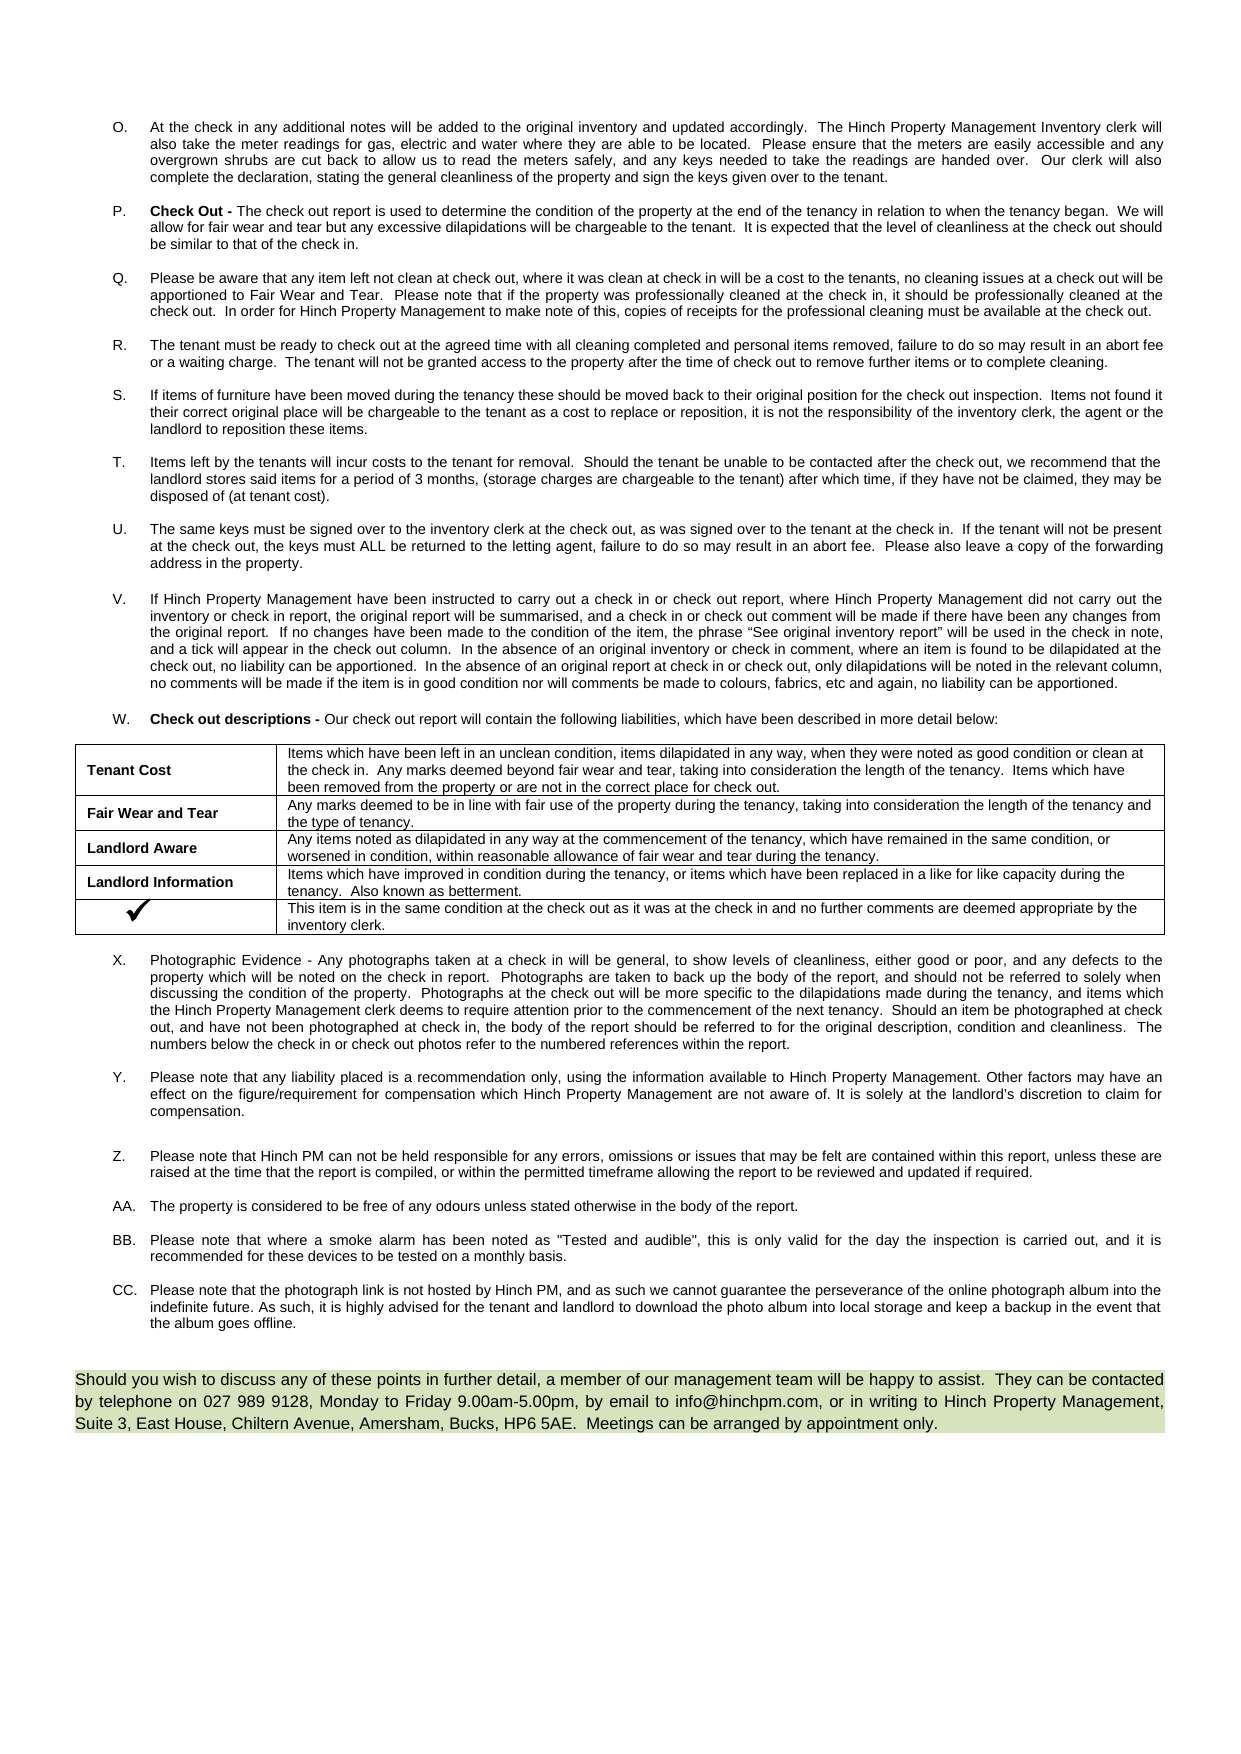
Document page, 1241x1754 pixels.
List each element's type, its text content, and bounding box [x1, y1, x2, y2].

list Please note that where a smoke alarm has been noted as "Tested and audible", this is only valid for the day the inspection is carried out, and it is recommended for these devices to be tested on a monthly basis. [112, 1231, 1165, 1265]
list The property is considered to be free of any odours unless stated otherwise in the body of the report. [112, 1198, 1165, 1214]
list Please be aware that any item left not clean at check out, where it was clean at check in will be a cost to the tenants, no cleaning issues at a check out will be apportioned to Fair Wear and Tear. Please note that if the property was professionally cleaned at the check in, it should be professionally cleaned at the check out. In order for Hinch Property Management to make note of this, copies of receipts for the professional cleaning must be available at the check out. [112, 269, 1165, 320]
table_cell Landlord Aware [76, 831, 276, 864]
table_cell Any marks deemed to be in line with fair use of the property during the tenancy, taking into consideration the length of the tenancy and the type of tenancy. [277, 796, 1164, 830]
list Check out descriptions - Our check out report will contain the following liabilities, which have been described in more detail below: [112, 711, 1165, 727]
text Should you wish to discuss any of these points in further detail, a member of our management team will be happy to assist. They can be contacted by telephone on 027 989 9128, Monday to Friday 9.00am-5.00pm, by email to info@hinchpm.com, or in writing to Hinch Property Management, Suite 3, East House, Chiltern Avenue, Amersham, Bucks, HP6 5AE. Meetings can be arranged by appointment only. [75, 1370, 1165, 1433]
list The tenant must be ready to check out at the agreed time with all cleaning completed and personal items removed, failure to do so may result in an abort fee or a waiting charge. The tenant will not be granted access to the property after the time of check out to remove further items or to complete cleaning. [112, 337, 1165, 370]
list Please note that Hinch PM can not be held responsible for any errors, omissions or issues that may be felt are contained within this report, unless these are raised at the time that the report is compiled, or within the permitted timeframe allowing the report to be reviewed and updated if required. [112, 1147, 1165, 1181]
table_cell This item is in the same condition at the check out as it was at the check in and no further comments are deemed appropriate by the inventory clerk. [277, 900, 1164, 934]
list If Hinch Property Management have been instructed to carry out a check in or check out report, where Hinch Property Management did not carry out the inventory or check in report, the original report will be summarised, and a check in or check out comment will be made if there have been any changes from the original report. If no changes have been made to the condition of the item, the phrase “See original inventory report” will be used in the check in note, and a tick will appear in the check out column. In the absence of an original inventory or check in comment, where an item is found to be dilapidated at the check out, no liability can be apportioned. In the absence of an original report at check in or check out, only dilapidations will be noted in the relevant column, no comments will be made if the item is in good condition nor will comments be made to colours, fabrics, etc and again, no liability can be apportioned. [112, 591, 1165, 691]
table_cell Items which have improved in condition during the tenancy, or items which have been replaced in a like for like capacity during the tenancy. Also known as betterment. [277, 866, 1164, 899]
list If items of furniture have been moved during the tenancy these should be moved back to their original position for the check out inspection. Items not found it their correct original place will be chargeable to the tenant as a cost to replace or reposition, it is not the responsibility of the inventory clerk, the agent or the landlord to reposition these items. [112, 387, 1165, 437]
list Please note that any liability placed is a recommendation only, using the information available to Hinch Property Management. Other factors may have an effect on the figure/requirement for compensation which Hinch Property Management are not aware of. It is solely at the landlord’s discretion to claim for compensation. [112, 1069, 1165, 1119]
table_cell Landlord Information [76, 866, 276, 899]
list The same keys must be signed over to the inventory clerk at the check out, as was signed over to the tenant at the check in. If the tenant will not be present at the check out, the keys must ALL be returned to the letting agent, failure to do so may result in an abort fee. Please also leave a copy of the forwarding address in the property. [112, 521, 1165, 571]
table_header Tenant Cost [76, 745, 276, 795]
table_cell [76, 900, 276, 934]
list Please note that the photograph link is not hosted by Hinch PM, and as such we cannot guarantee the perseverance of the online photograph album into the indefinite future. As such, it is highly advised for the tenant and landlord to download the photo album into local storage and keep a backup in the event that the album goes offline. [112, 1281, 1165, 1332]
table_header Items which have been left in an unclean condition, items dilapidated in any way, when they were noted as good condition or clean at the check in. Any marks deemed beyond fair wear and tear, taking into consideration the length of the tenancy. Items which have been removed from the property or are not in the correct place for check out. [277, 745, 1164, 795]
list At the check in any additional notes will be added to the original inventory and updated accordingly. The Hinch Property Management Inventory clerk will also take the meter readings for gas, electric and water where they are able to be located. Please ensure that the meters are easily accessible and any overgrown shrubs are cut back to allow us to read the meters safely, and any keys needed to take the readings are handed over. Our clerk will also complete the declaration, stating the general cleanliness of the property and sign the keys given over to the tenant. [112, 118, 1165, 186]
list Items left by the tenants will incur costs to the tenant for removal. Should the tenant be unable to be contacted after the check out, we recommend that the landlord stores said items for a period of 3 months, (storage charges are chargeable to the tenant) after which time, if they have not be claimed, they may be disposed of (at tenant cost). [112, 454, 1165, 504]
table_cell Fair Wear and Tear [76, 796, 276, 830]
list Photographic Evidence - Any photographs taken at a check in will be general, to show levels of cleanliness, either good or poor, and any defects to the property which will be noted on the check in report. Photographs are taken to back up the body of the report, and should not be referred to solely when discussing the condition of the property. Photographs at the check out will be more specific to the dilapidations made during the tenancy, and items which the Hinch Property Management clerk deems to require attention prior to the commencement of the next tenancy. Should an item be photographed at check out, and have not been photographed at check in, the body of the report should be referred to for the original description, condition and cleanliness. The numbers below the check in or check out photos refer to the numbered references within the report. [112, 952, 1165, 1052]
list Check Out - The check out report is used to determine the condition of the property at the end of the tenancy in relation to when the tenancy began. We will allow for fair wear and tear but any excessive dilapidations will be chargeable to the tenant. It is expected that the level of cleanliness at the check out should be similar to that of the check in. [112, 202, 1165, 253]
table_cell Any items noted as dilapidated in any way at the commencement of the tenancy, which have remained in the same condition, or worsened in condition, within reasonable allowance of fair wear and tear during the tenancy. [277, 831, 1164, 864]
